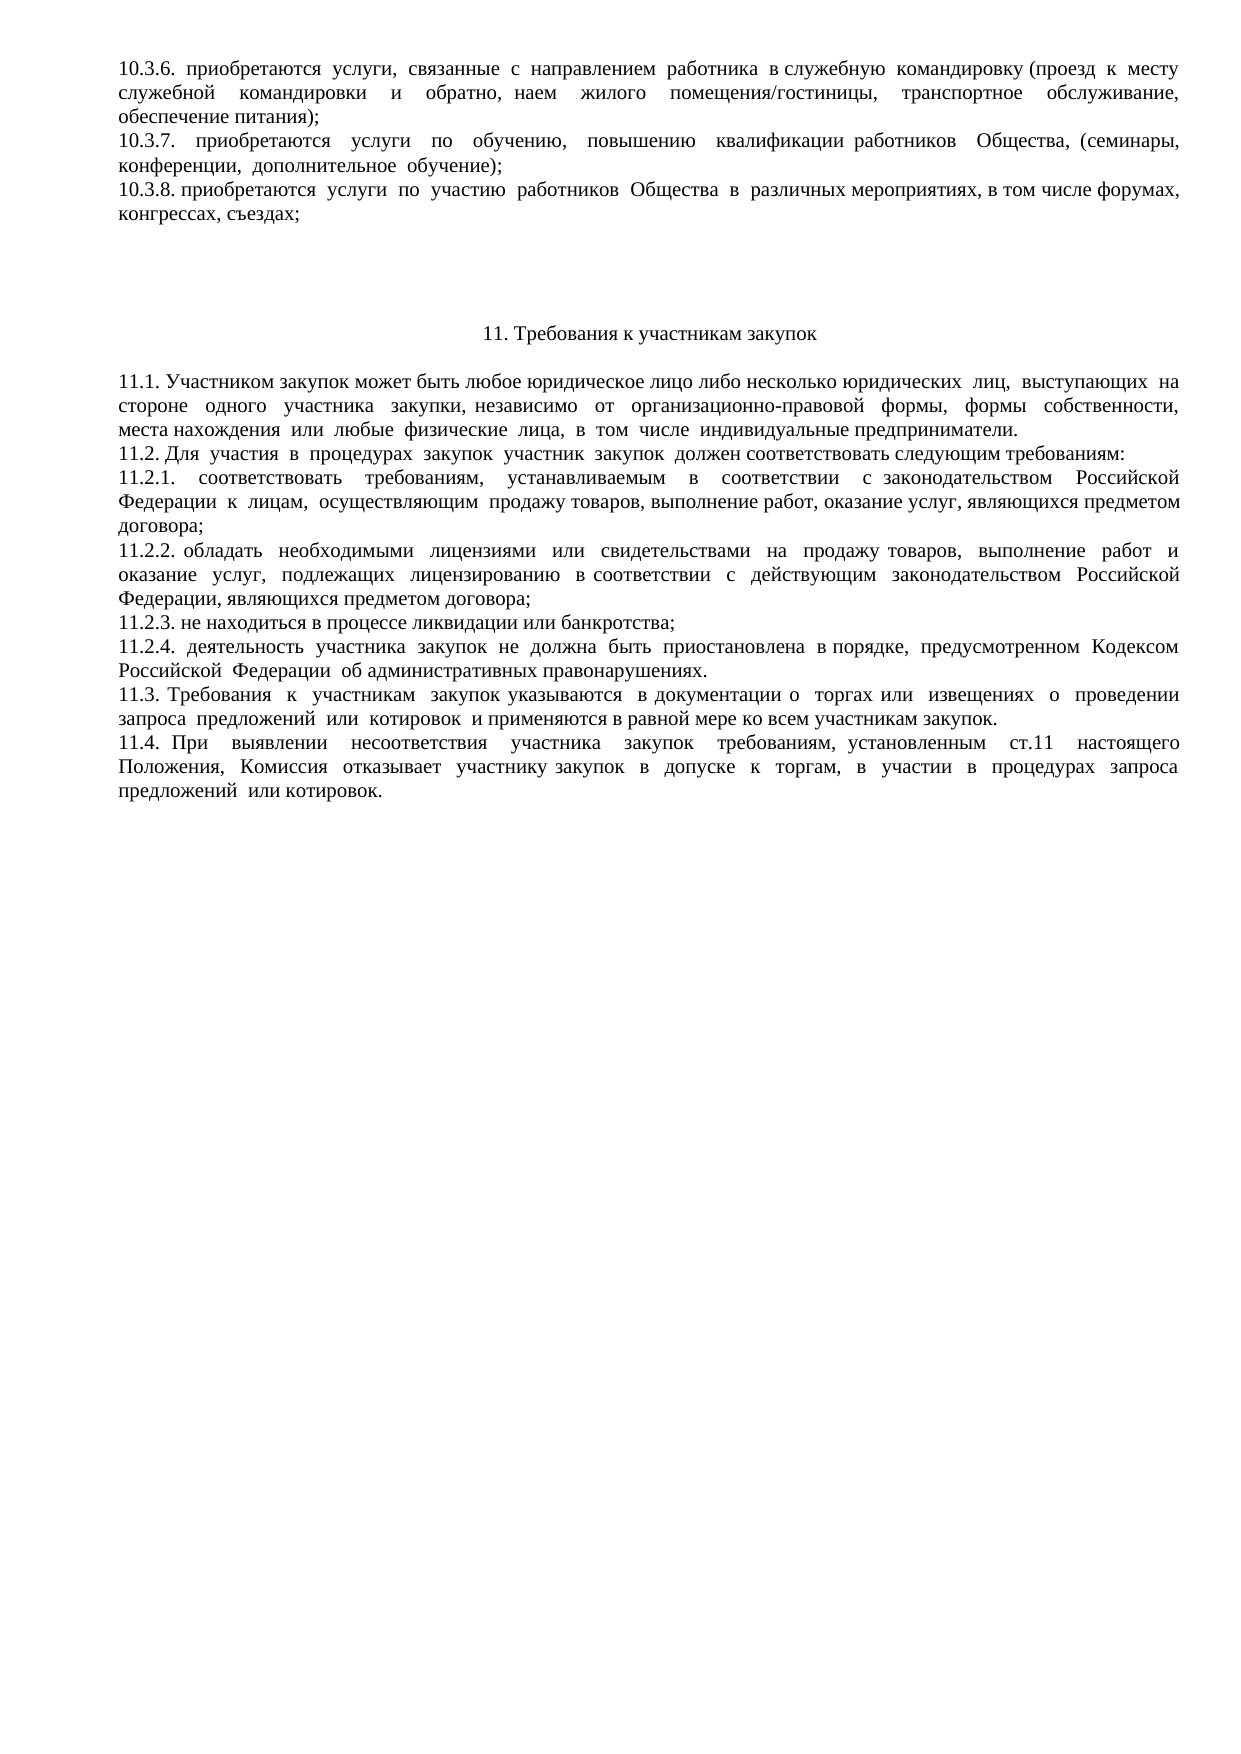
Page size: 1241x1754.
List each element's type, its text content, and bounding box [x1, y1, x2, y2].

text 11.2.4. деятельность участника закупок не должна быть приостановлена в порядке, предусмотренном Кодексом Российской Федерации об административных правонарушениях. [118, 634, 1181, 682]
text 11.2. Для участия в процедурах закупок участник закупок должен соответствовать следующим требованиям: [118, 441, 1181, 465]
text 10.3.8. приобретаются услуги по участию работников Общества в различных мероприятиях, в том числе форумах, конгрессах, съездах; [118, 177, 1181, 225]
text 11.1. Участником закупок может быть любое юридическое лицо либо несколько юридических лиц, выступающих на стороне одного участника закупки, независимо от организационно-правовой формы, формы собственности, места нахождения или любые физические лица, в том числе индивидуальные предприниматели. [118, 369, 1181, 441]
text 11. Требования к участникам закупок [118, 321, 1181, 345]
text 11.2.2. обладать необходимыми лицензиями или свидетельствами на продажу товаров, выполнение работ и оказание услуг, подлежащих лицензированию в соответствии с действующим законодательством Российской Федерации, являющихся предметом договора; [118, 537, 1181, 610]
text 11.2.3. не находиться в процессе ликвидации или банкротства; [118, 610, 1181, 634]
text 10.3.7. приобретаются услуги по обучению, повышению квалификации работников Общества, (семинары, конференции, дополнительное обучение); [118, 128, 1181, 177]
text 11.4. При выявлении несоответствия участника закупок требованиям, установленным ст.11 настоящего Положения, Комиссия отказывает участнику закупок в допуске к торгам, в участии в процедурах запроса предложений или котировок. [118, 730, 1181, 802]
text 11.3. Требования к участникам закупок указываются в документации о торгах или извещениях о проведении запроса предложений или котировок и применяются в равной мере ко всем участникам закупок. [118, 682, 1181, 730]
text 11.2.1. соответствовать требованиям, устанавливаемым в соответствии с законодательством Российской Федерации к лицам, осуществляющим продажу товаров, выполнение работ, оказание услуг, являющихся предметом договора; [118, 465, 1181, 537]
text 10.3.6. приобретаются услуги, связанные с направлением работника в служебную командировку (проезд к месту служебной командировки и обратно, наем жилого помещения/гостиницы, транспортное обслуживание, обеспечение питания); [118, 56, 1181, 128]
